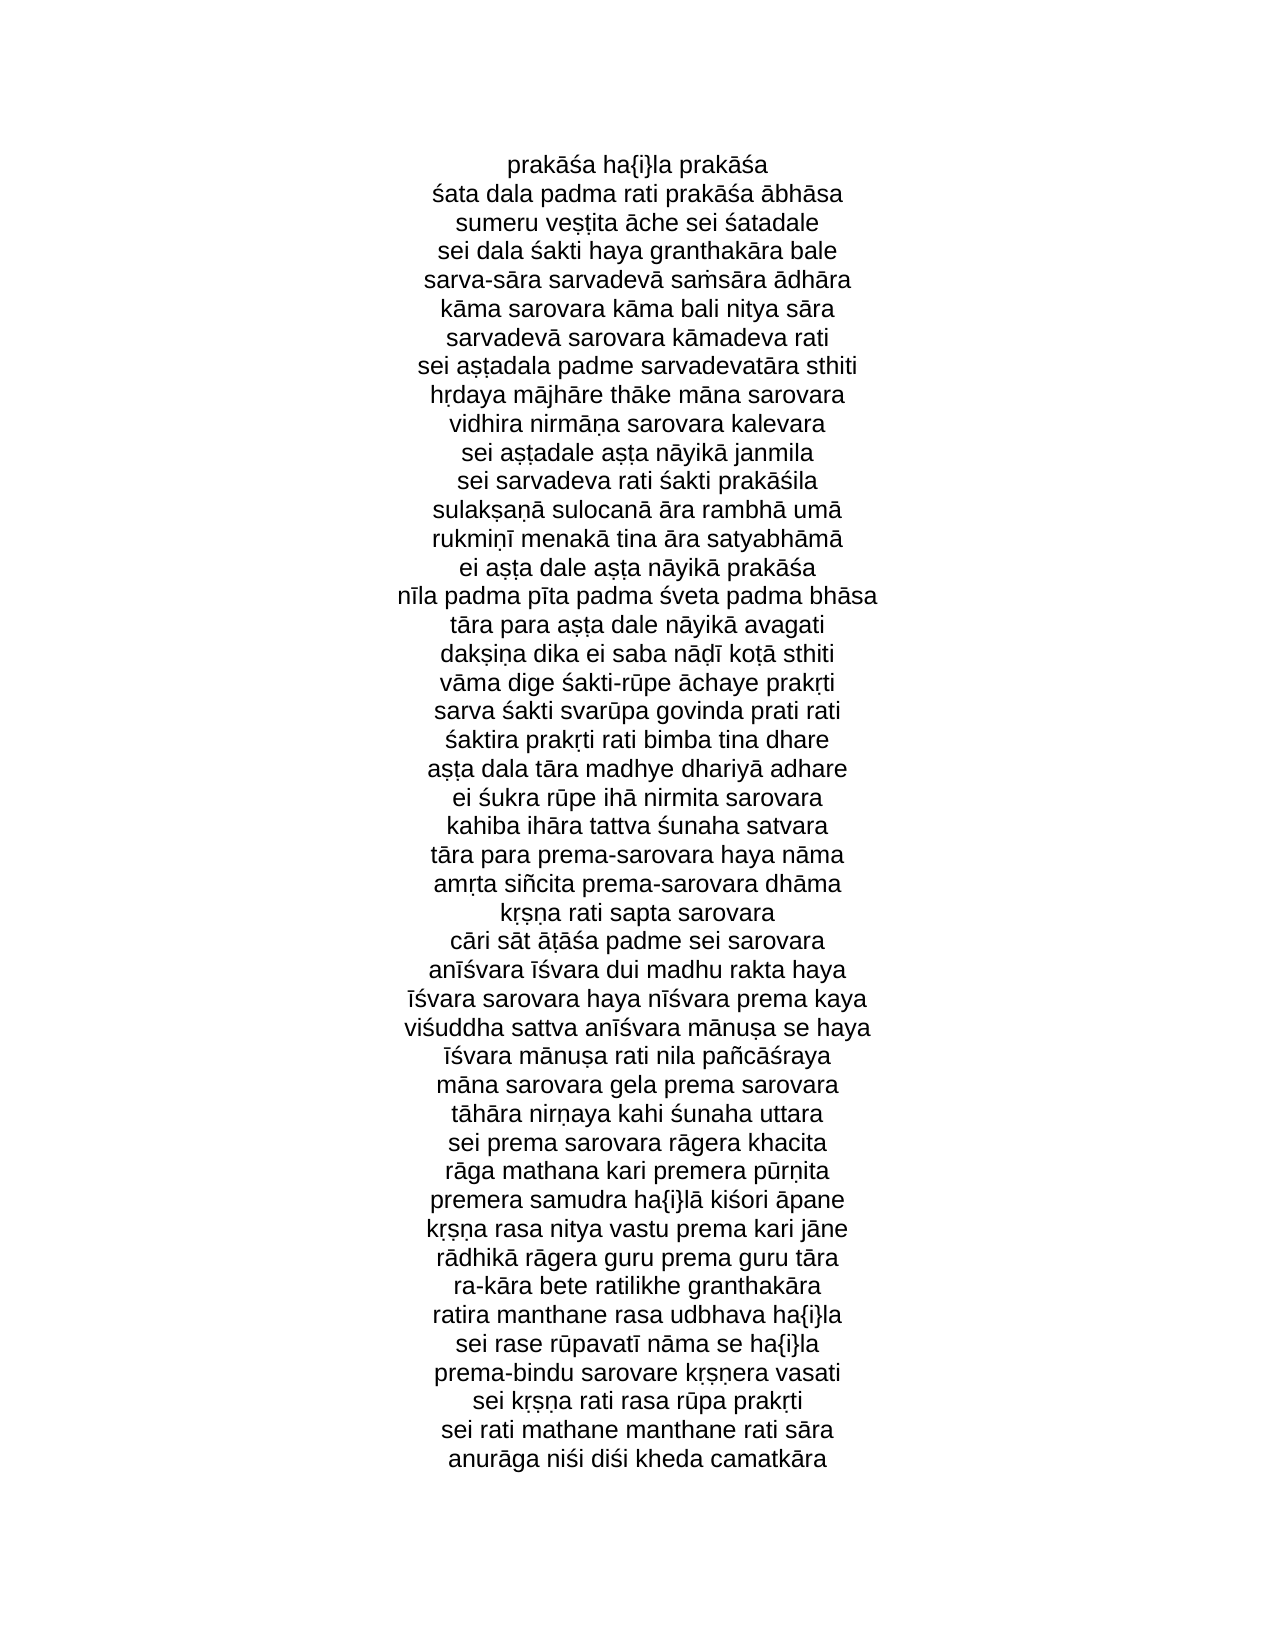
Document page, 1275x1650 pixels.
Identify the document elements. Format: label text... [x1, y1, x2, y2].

text śata dala padma rati prakāśa ābhāsa [187, 179, 1087, 207]
text dakṣiṇa dika ei saba nāḍī koṭā sthiti [187, 639, 1087, 667]
text cāri sāt āṭāśa padme sei sarovara [187, 926, 1087, 955]
text prakāśa ha{i}la prakāśa [187, 150, 1087, 179]
text sei aṣṭadale aṣṭa nāyikā janmila [187, 437, 1087, 466]
text sei dala śakti haya granthakāra bale [187, 236, 1087, 265]
text vāma dige śakti-rūpe āchaye prakṛti [187, 667, 1087, 696]
text rukmiṇī menakā tina āra satyabhāmā [187, 524, 1087, 552]
text tāhāra nirṇaya kahi śunaha uttara [187, 1099, 1087, 1127]
text īśvara sarovara haya nīśvara prema kaya [187, 984, 1087, 1012]
text hṛdaya mājhāre thāke māna sarovara [187, 380, 1087, 409]
text sumeru veṣṭita āche sei śatadale [187, 207, 1087, 236]
text kṛṣṇa rasa nitya vastu prema kari jāne [187, 1214, 1087, 1242]
text sei aṣṭadala padme sarvadevatāra sthiti [187, 351, 1087, 380]
text prema-bindu sarovare kṛṣṇera vasati [187, 1357, 1087, 1386]
text ratira manthane rasa udbhava ha{i}la [187, 1300, 1087, 1329]
text śaktira prakṛti rati bimba tina dhare [187, 725, 1087, 754]
text sarva-sāra sarvadevā saṁsāra ādhāra [187, 265, 1087, 294]
text māna sarovara gela prema sarovara [187, 1070, 1087, 1099]
text aṣṭa dala tāra madhye dhariyā adhare [187, 754, 1087, 782]
text vidhira nirmāṇa sarovara kalevara [187, 409, 1087, 437]
text anīśvara īśvara dui madhu rakta haya [187, 955, 1087, 984]
text rāga mathana kari premera pūrṇita [187, 1156, 1087, 1185]
text kahiba ihāra tattva śunaha satvara [187, 811, 1087, 840]
text sei kṛṣṇa rati rasa rūpa prakṛti [187, 1386, 1087, 1415]
text nīla padma pīta padma śveta padma bhāsa [187, 581, 1087, 610]
text ei aṣṭa dale aṣṭa nāyikā prakāśa [187, 552, 1087, 581]
text sarvadevā sarovara kāmadeva rati [187, 322, 1087, 351]
text anurāga niśi diśi kheda camatkāra [187, 1444, 1087, 1472]
text sei sarvadeva rati śakti prakāśila [187, 466, 1087, 495]
text premera samudra ha{i}lā kiśori āpane [187, 1185, 1087, 1214]
text kṛṣṇa rati sapta sarovara [187, 897, 1087, 926]
text sei prema sarovara rāgera khacita [187, 1127, 1087, 1156]
text ei śukra rūpe ihā nirmita sarovara [187, 782, 1087, 811]
text sarva śakti svarūpa govinda prati rati [187, 696, 1087, 725]
text sei rati mathane manthane rati sāra [187, 1415, 1087, 1444]
text tāra para aṣṭa dale nāyikā avagati [187, 610, 1087, 639]
text tāra para prema-sarovara haya nāma [187, 840, 1087, 869]
text viśuddha sattva anīśvara mānuṣa se haya [187, 1012, 1087, 1041]
text sulakṣaṇā sulocanā āra rambhā umā [187, 495, 1087, 524]
text amṛta siñcita prema-sarovara dhāma [187, 869, 1087, 897]
text sei rase rūpavatī nāma se ha{i}la [187, 1329, 1087, 1357]
text ra-kāra bete ratilikhe granthakāra [187, 1271, 1087, 1300]
text rādhikā rāgera guru prema guru tāra [187, 1242, 1087, 1271]
text īśvara mānuṣa rati nila pañcāśraya [187, 1041, 1087, 1070]
text kāma sarovara kāma bali nitya sāra [187, 294, 1087, 322]
